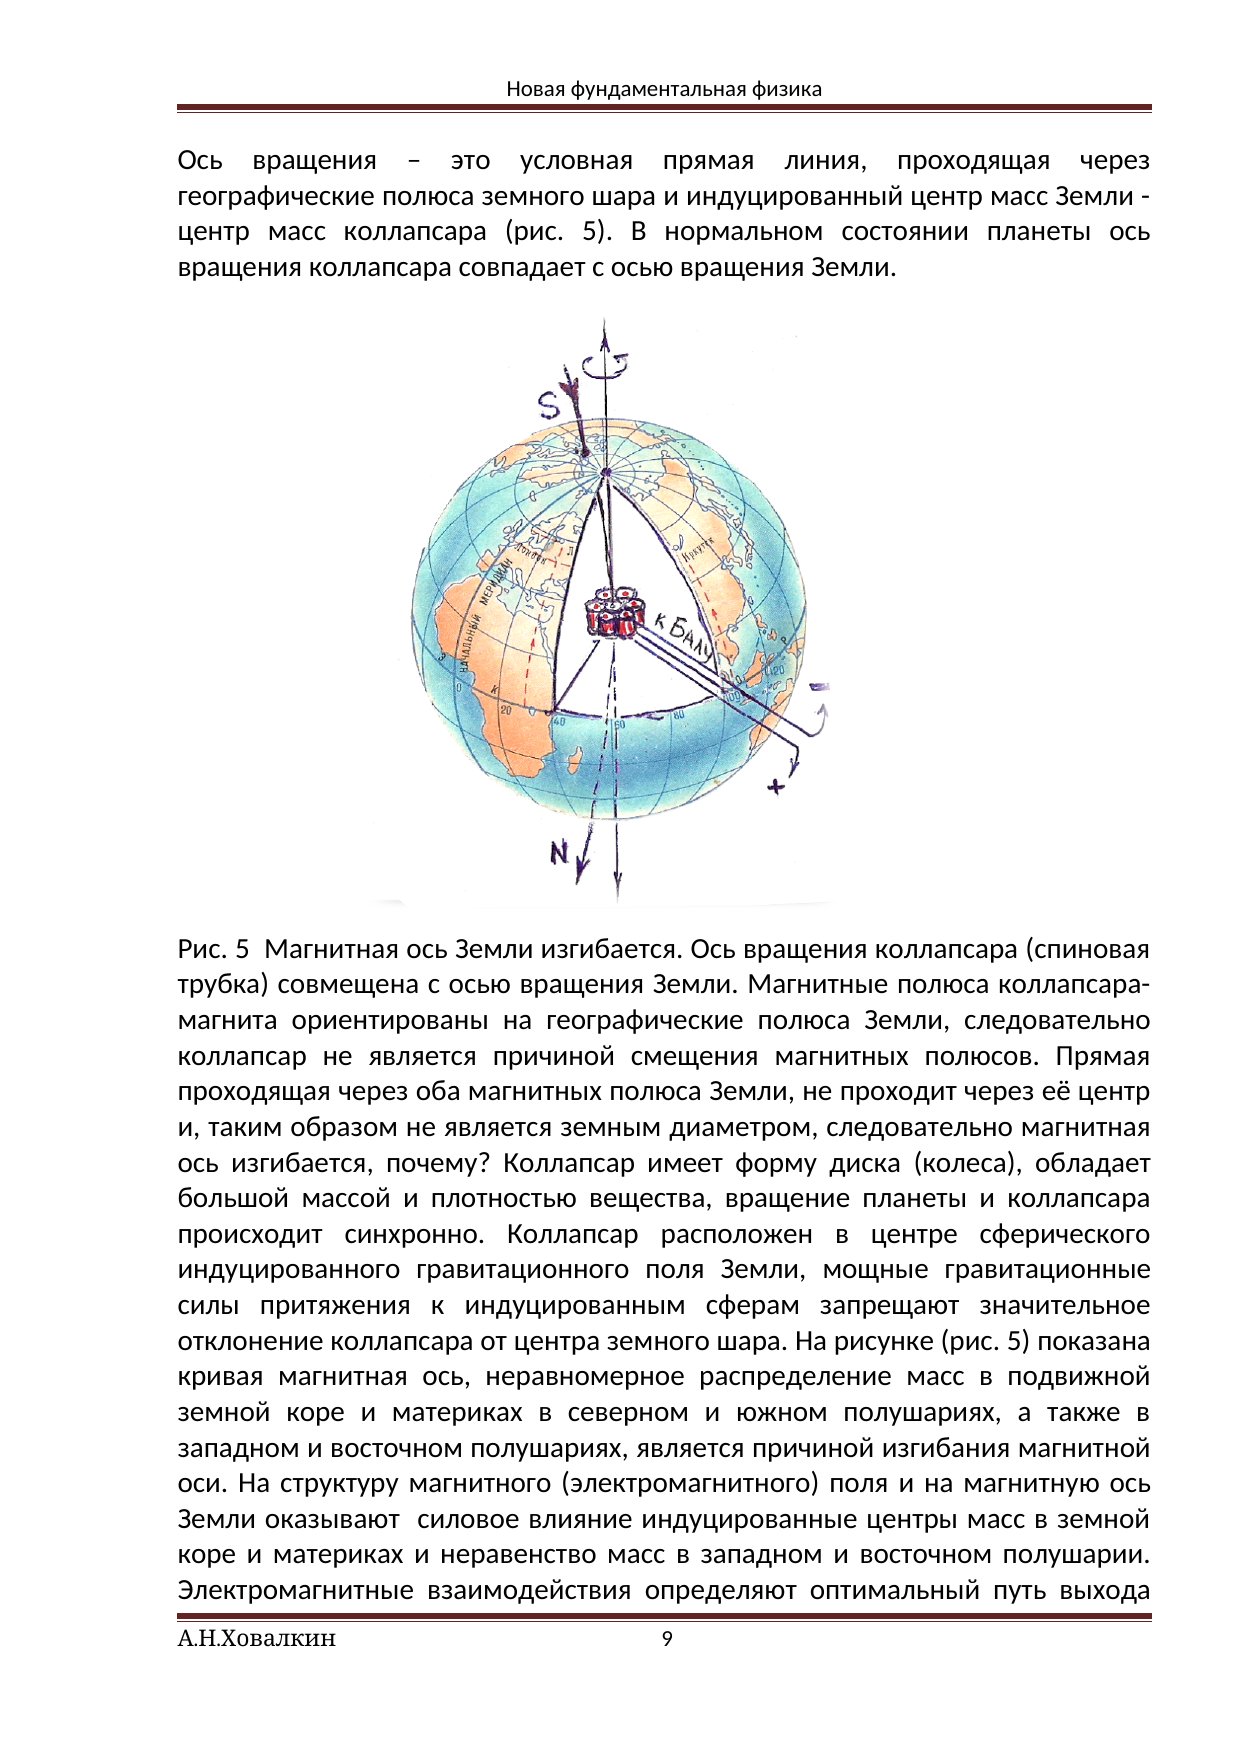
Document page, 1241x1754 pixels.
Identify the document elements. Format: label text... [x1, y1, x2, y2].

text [177, 930, 1152, 1607]
text Ось вращения – это условная прямая линия, проходящая через географические полюса земного шара и индуцированный центр масс Земли - центр масс коллапсара (рис. 5). В нормальном состоянии планеты ось вращения коллапсара совпадает с осью вращения Земли. [177, 141, 1152, 284]
